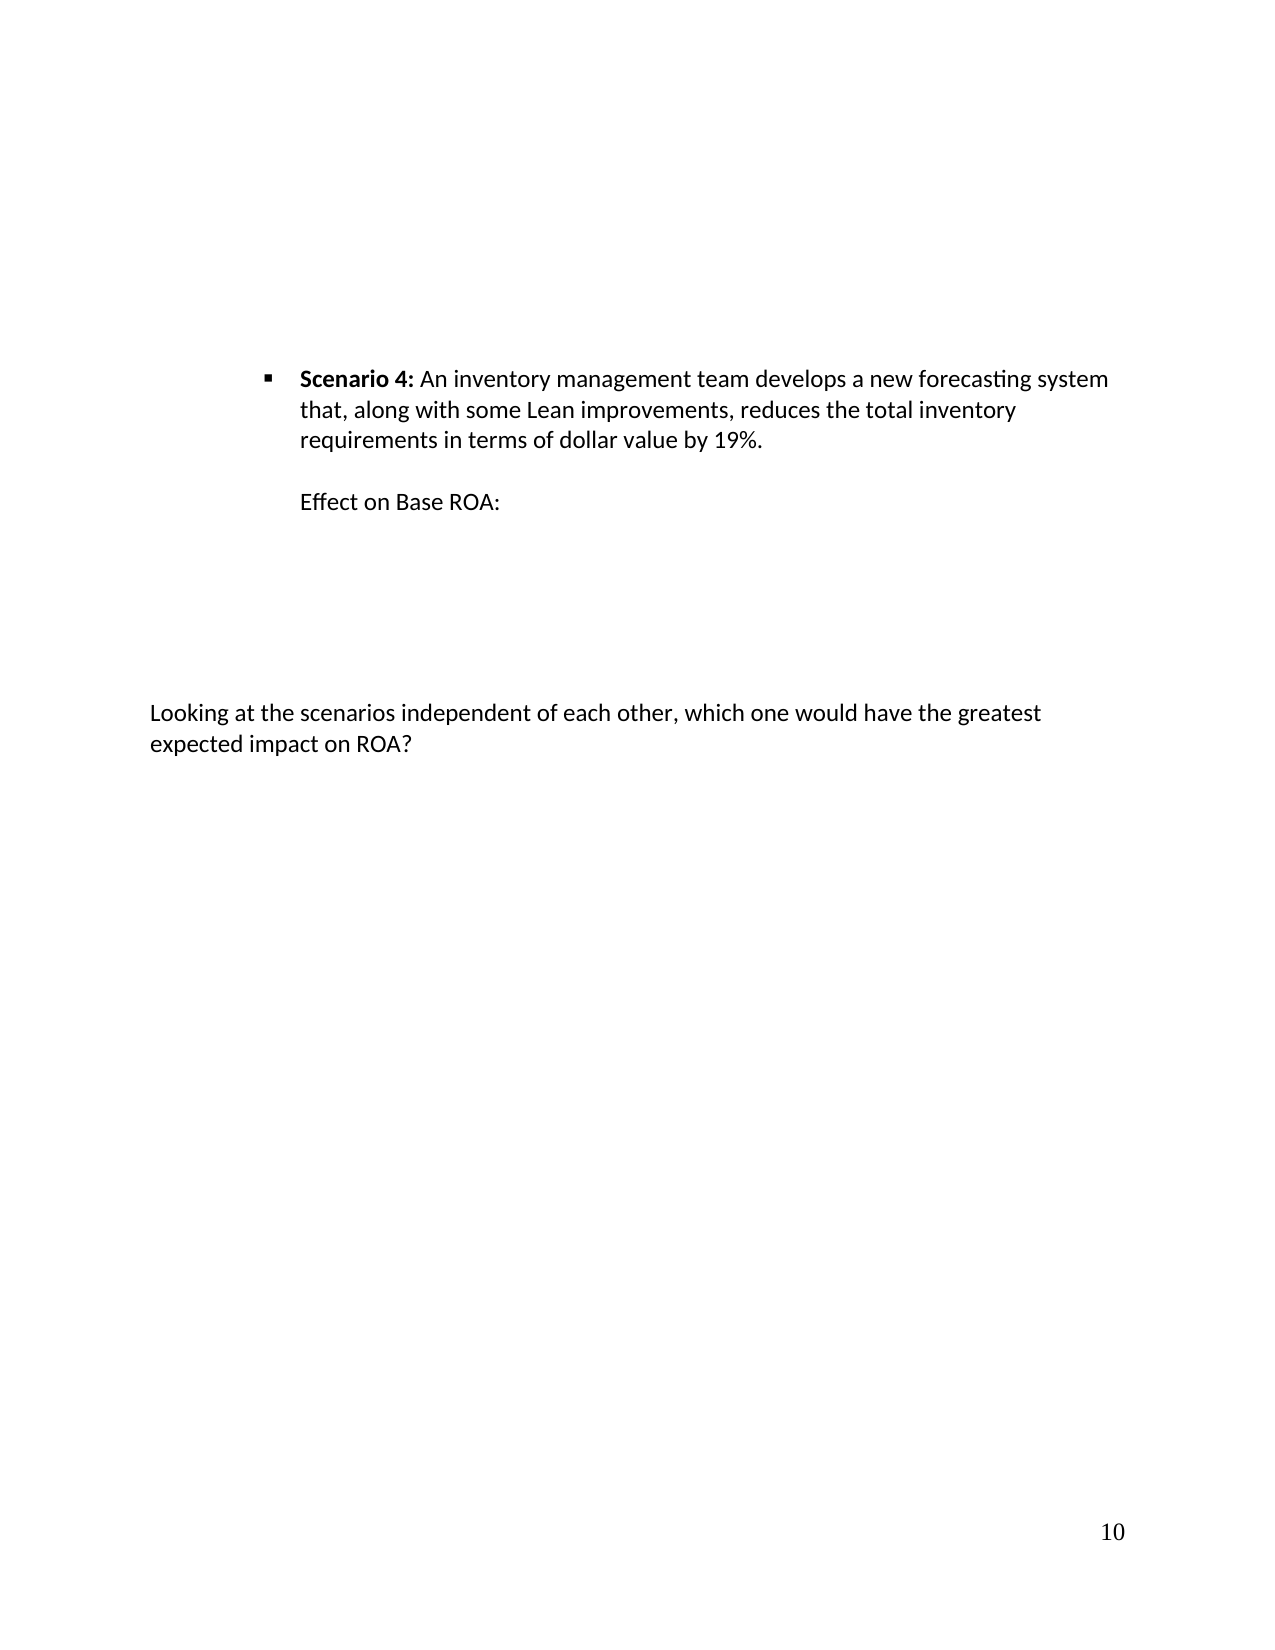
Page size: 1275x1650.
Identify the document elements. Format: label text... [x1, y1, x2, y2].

text Looking at the scenarios independent of each other, which one would have the greatest expected impact on ROA? [150, 698, 1125, 759]
list Scenario 4: An inventory management team develops a new forecasting system that, along with some Lean improvements, reduces the total inventory requirements in terms of dollar value by 19%. [262, 364, 1125, 455]
text Effect on Base ROA: [300, 486, 1125, 516]
